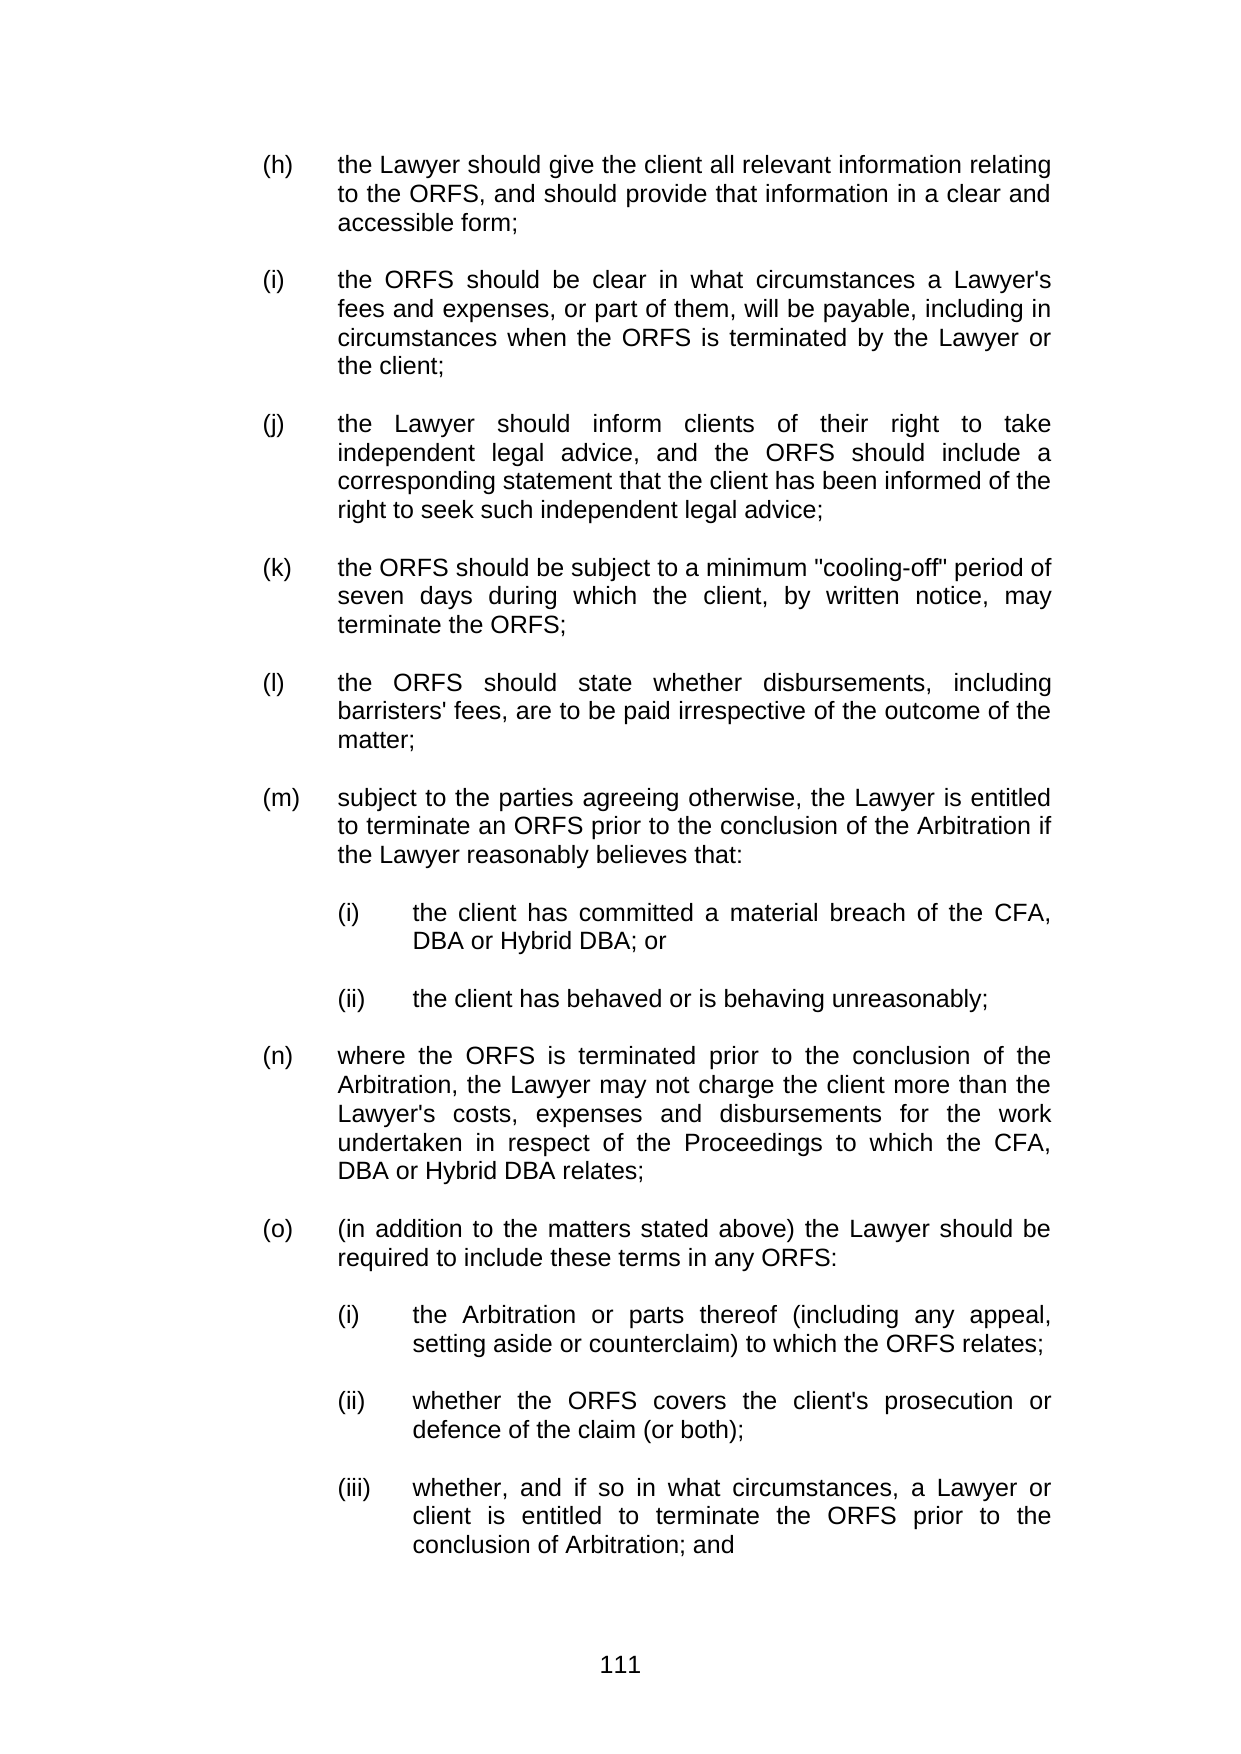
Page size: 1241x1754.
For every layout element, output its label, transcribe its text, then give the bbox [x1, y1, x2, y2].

list the ORFS should state whether disbursements, including barristers' fees, are to be paid irrespective of the outcome of the matter; [262, 667, 1053, 754]
list the Lawyer should inform clients of their right to take independent legal advice, and the ORFS should include a corresponding statement that the client has been informed of the right to seek such independent legal advice; [262, 409, 1053, 524]
list the ORFS should be clear in what circumstances a Lawyer's fees and expenses, or part of them, will be payable, including in circumstances when the ORFS is terminated by the Lawyer or the client; [262, 265, 1053, 380]
list the Lawyer should give the client all relevant information relating to the ORFS, and should provide that information in a clear and accessible form; [262, 150, 1053, 236]
list where the ORFS is terminated prior to the conclusion of the Arbitration, the Lawyer may not charge the client more than the Lawyer's costs, expenses and disbursements for the work undertaken in respect of the Proceedings to which the CFA, DBA or Hybrid DBA relates; [262, 1041, 1053, 1185]
list the client has behaved or is behaving unreasonably; [337, 984, 1053, 1012]
list subject to the parties agreeing otherwise, the Lawyer is entitled to terminate an ORFS prior to the conclusion of the Arbitration if the Lawyer reasonably believes that: [262, 782, 1053, 869]
list the Arbitration or parts thereof (including any appeal, setting aside or counterclaim) to which the ORFS relates; [337, 1300, 1053, 1357]
list whether the ORFS covers the client's prosecution or defence of the claim (or both); [337, 1386, 1053, 1444]
list (in addition to the matters stated above) the Lawyer should be required to include these terms in any ORFS: [262, 1214, 1053, 1271]
list the ORFS should be subject to a minimum "cooling-off" period of seven days during which the client, by written notice, may terminate the ORFS; [262, 552, 1053, 639]
list the client has committed a material breach of the CFA, DBA or Hybrid DBA; or [337, 897, 1053, 955]
list whether, and if so in what circumstances, a Lawyer or client is entitled to terminate the ORFS prior to the conclusion of Arbitration; and [337, 1472, 1053, 1559]
